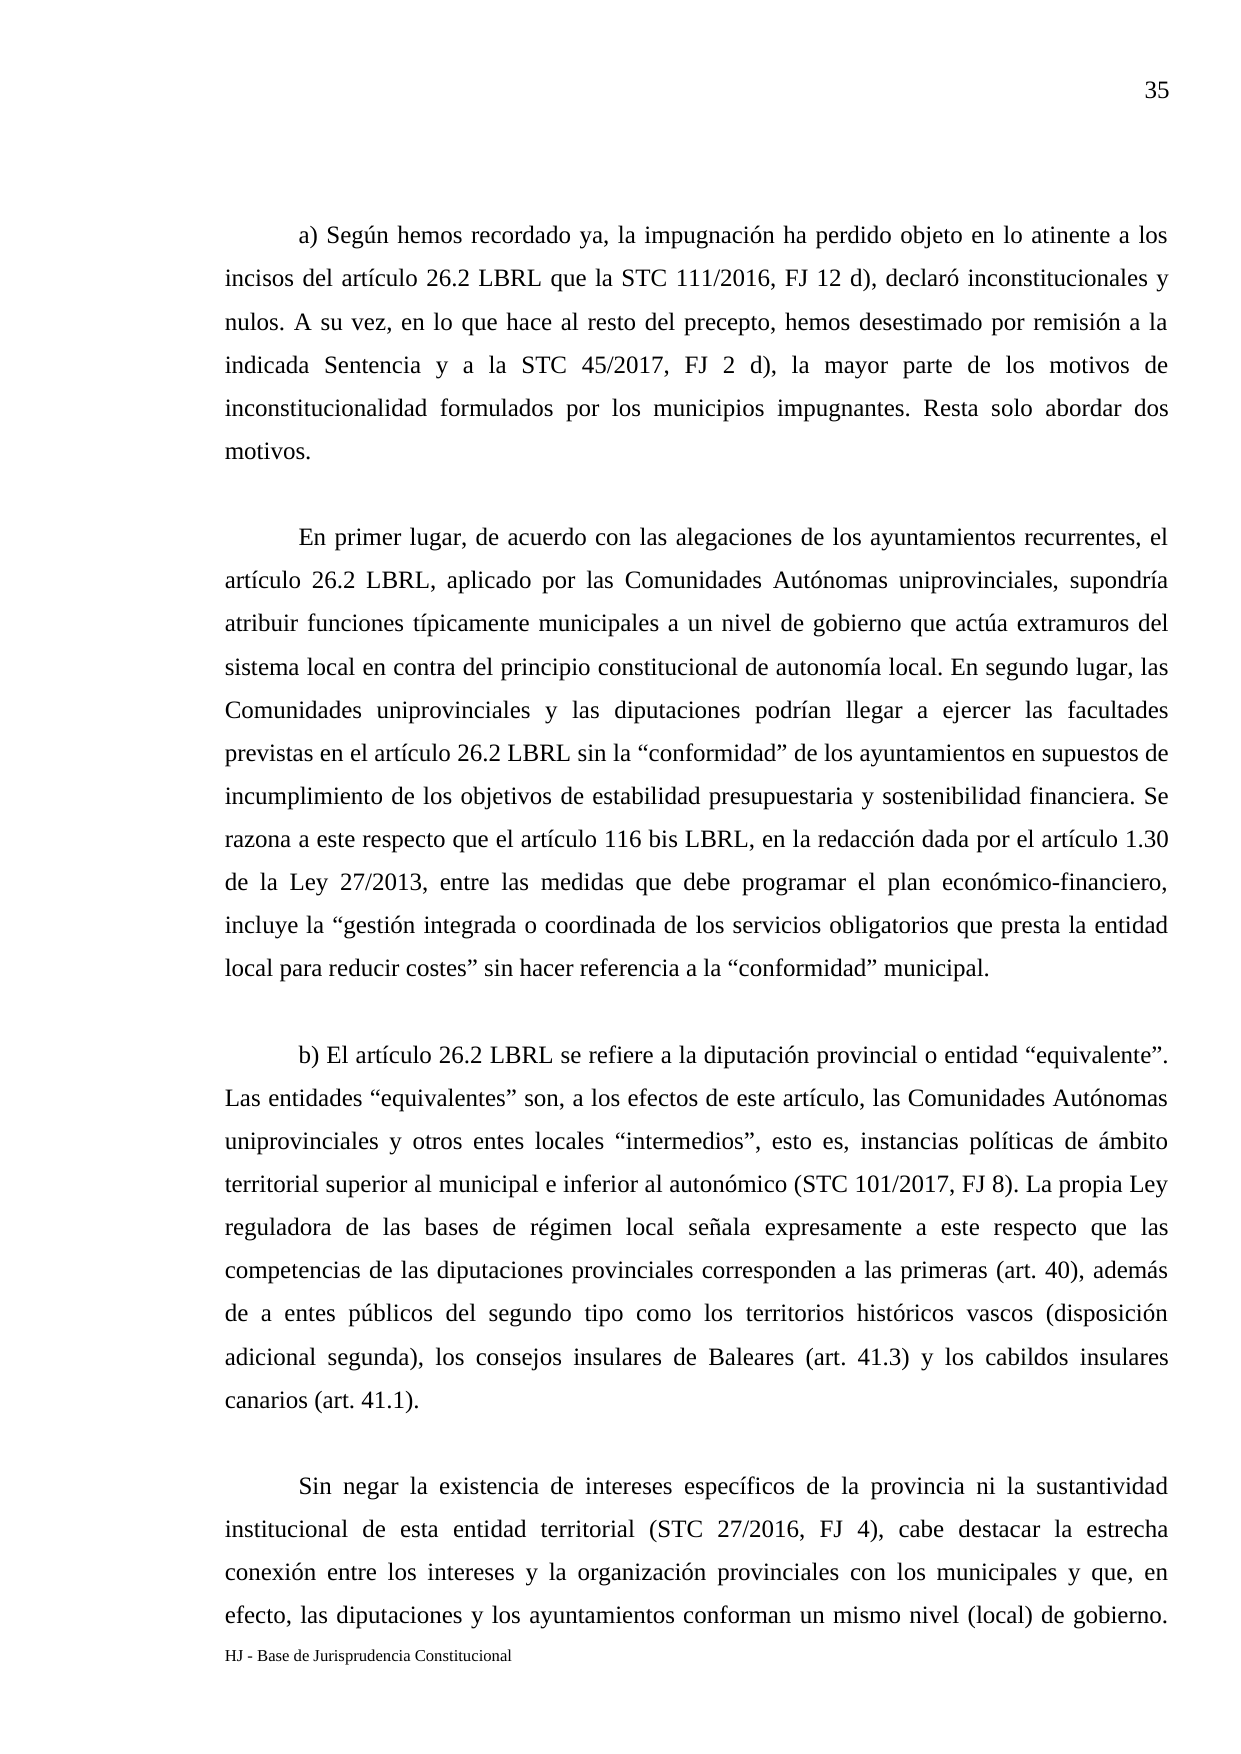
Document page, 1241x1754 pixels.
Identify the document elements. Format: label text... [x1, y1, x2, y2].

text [224, 1471, 1169, 1629]
text En primer lugar, de acuerdo con las alegaciones de los ayuntamientos recurrentes, el artículo 26.2 LBRL, aplicado por las Comunidades Autónomas uniprovinciales, supondría atribuir funciones típicamente municipales a un nivel de gobierno que actúa extramuros del sistema local en contra del principio constitucional de autonomía local. En segundo lugar, las Comunidades uniprovinciales y las diputaciones podrían llegar a ejercer las facultades previstas en el artículo 26.2 LBRL sin la “conformidad” de los ayuntamientos en supuestos de incumplimiento de los objetivos de estabilidad presupuestaria y sostenibilidad financiera. Se razona a este respecto que el artículo 116 bis LBRL, en la redacción dada por el artículo 1.30 de la Ley 27/2013, entre las medidas que debe programar el plan económico-financiero, incluye la “gestión integrada o coordinada de los servicios obligatorios que presta la entidad local para reducir costes” sin hacer referencia a la “conformidad” municipal. [224, 522, 1169, 982]
text a) Según hemos recordado ya, la impugnación ha perdido objeto en lo atinente a los incisos del artículo 26.2 LBRL que la STC 111/2016, FJ 12 d), declaró inconstitucionales y nulos. A su vez, en lo que hace al resto del precepto, hemos desestimado por remisión a la indicada Sentencia y a la STC 45/2017, FJ 2 d), la mayor parte de los motivos de inconstitucionalidad formulados por los municipios impugnantes. Resta solo abordar dos motivos. [224, 220, 1169, 465]
text b) El artículo 26.2 LBRL se refiere a la diputación provincial o entidad “equivalente”. Las entidades “equivalentes” son, a los efectos de este artículo, las Comunidades Autónomas uniprovinciales y otros entes locales “intermedios”, esto es, instancias políticas de ámbito territorial superior al municipal e inferior al autonómico (STC 101/2017, FJ 8). La propia Ley reguladora de las bases de régimen local señala expresamente a este respecto que las competencias de las diputaciones provinciales corresponden a las primeras (art. 40), además de a entes públicos del segundo tipo como los territorios históricos vascos (disposición adicional segunda), los consejos insulares de Baleares (art. 41.3) y los cabildos insulares canarios (art. 41.1). [224, 1040, 1169, 1413]
